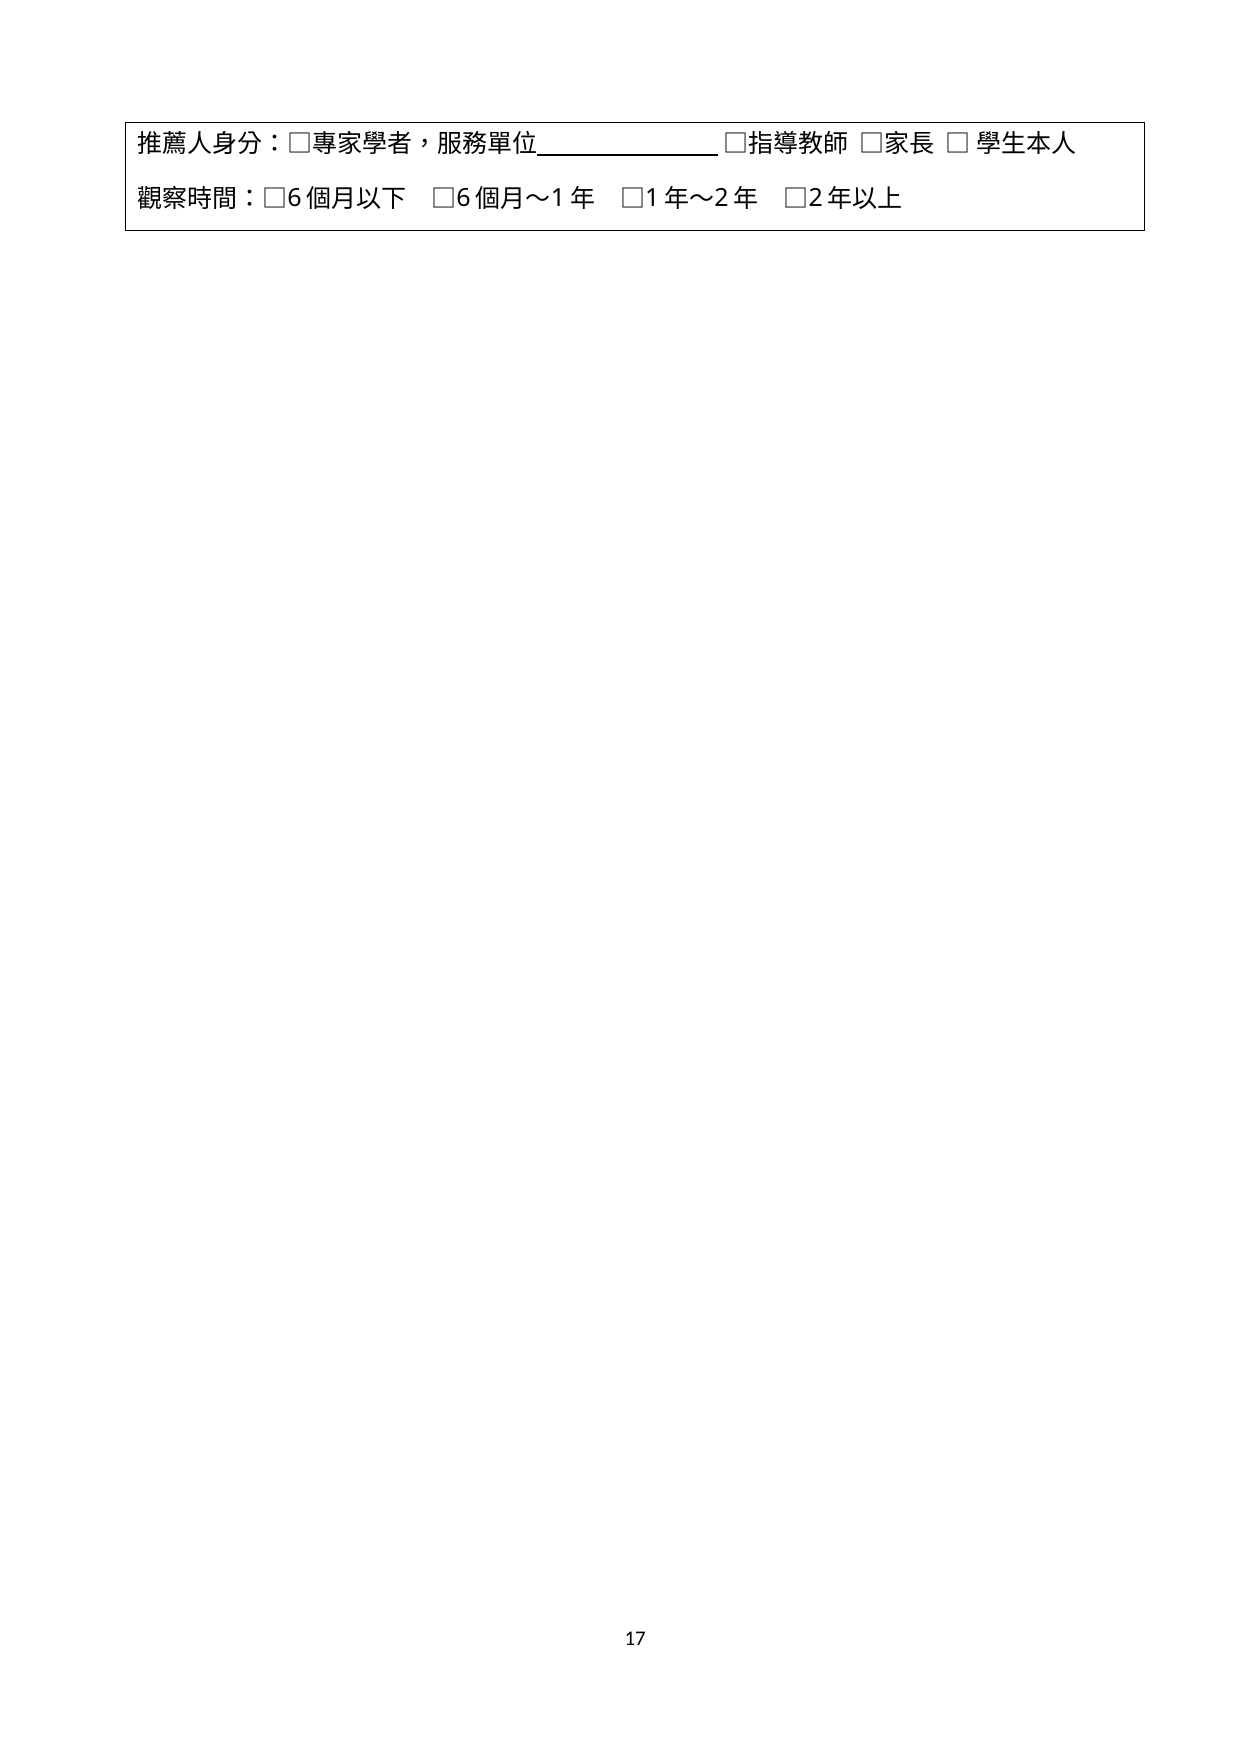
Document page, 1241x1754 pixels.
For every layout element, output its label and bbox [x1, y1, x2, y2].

table_header [126, 123, 1144, 230]
